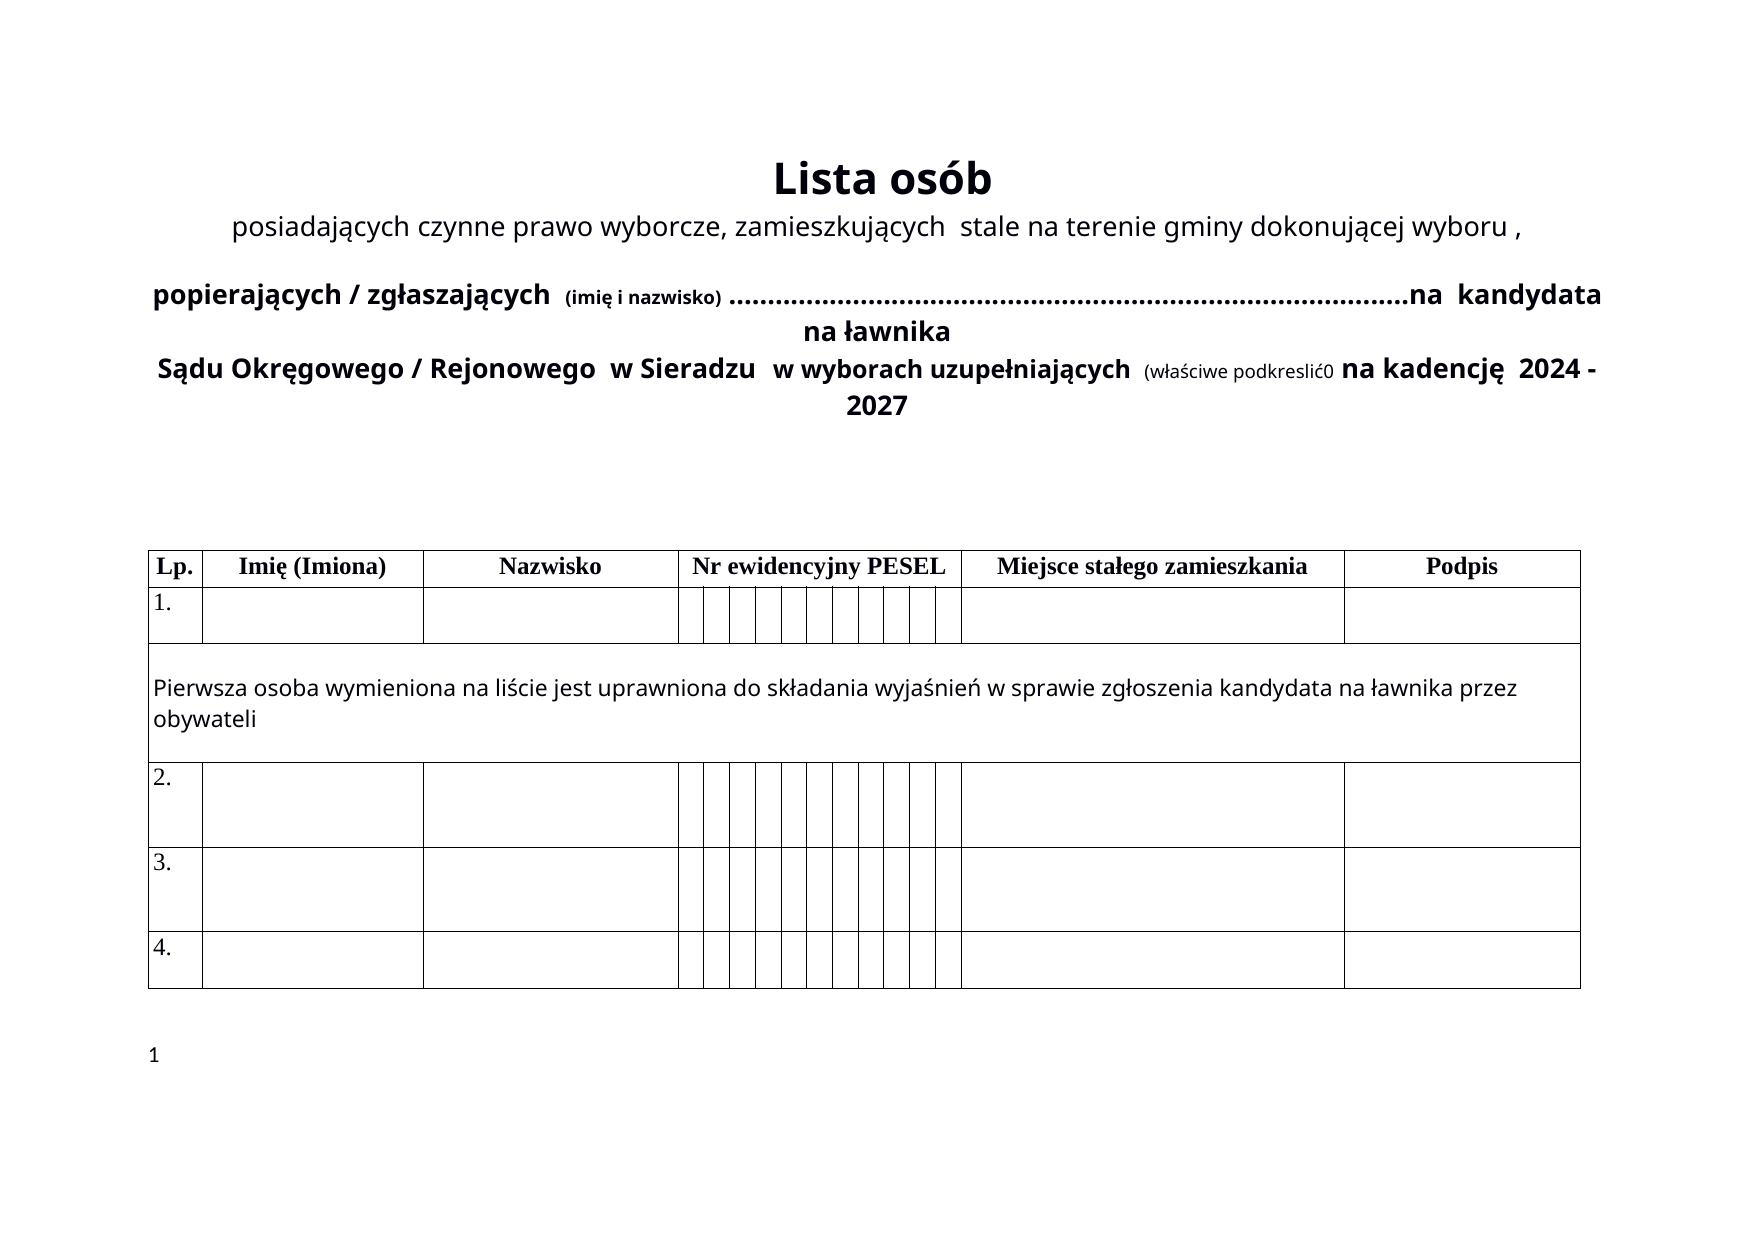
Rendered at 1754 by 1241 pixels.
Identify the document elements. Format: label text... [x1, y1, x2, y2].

text Lista osób [148, 148, 1606, 207]
table_cell [730, 588, 755, 643]
table_cell [782, 932, 806, 988]
text Sądu Okręgowego / Rejonowego w Sieradzu w wyborach uzupełniających (właściwe podkreslić0 na kadencję 2024 - 2027 [148, 349, 1606, 423]
table_cell [910, 932, 935, 988]
table_header Nazwisko [424, 551, 678, 586]
table_cell 4. [149, 932, 202, 988]
table_header Miejsce stałego zamieszkania [962, 551, 1344, 586]
table_cell [756, 848, 781, 931]
table_cell [807, 848, 832, 931]
table_cell [859, 932, 883, 988]
table_header Imię (Imiona) [203, 551, 423, 586]
table_cell [679, 848, 703, 931]
table_cell [807, 932, 832, 988]
table_cell [756, 932, 781, 988]
table_cell [1345, 763, 1580, 847]
table_cell [424, 763, 678, 847]
table_cell [962, 588, 1344, 643]
table_cell [884, 588, 909, 643]
table_cell [936, 588, 961, 643]
table_cell [910, 848, 935, 931]
table_cell [756, 588, 781, 643]
table_cell [884, 932, 909, 988]
table_cell [424, 588, 678, 643]
table_cell [730, 932, 755, 988]
table_cell [730, 763, 755, 847]
table_cell [910, 763, 935, 847]
table_cell [782, 588, 806, 643]
table_cell [807, 588, 832, 643]
table_cell [833, 932, 858, 988]
table_cell [1345, 932, 1580, 988]
table_cell [704, 588, 729, 643]
text popierających / zgłaszających (imię i nazwisko) ........................................................................................na kandydata na ławnika [148, 275, 1606, 349]
table_cell [859, 848, 883, 931]
table_cell [859, 763, 883, 847]
table_cell [679, 763, 703, 847]
table_cell [910, 588, 935, 643]
table_cell [679, 588, 703, 643]
table_header Podpis [1345, 551, 1580, 586]
table_cell [962, 763, 1344, 847]
table_cell [730, 848, 755, 931]
table_cell [424, 932, 678, 988]
table_cell [679, 932, 703, 988]
table_cell [424, 848, 678, 931]
table_cell [884, 763, 909, 847]
table_cell Pierwsza osoba wymieniona na liście jest uprawniona do składania wyjaśnień w sprawie zgłoszenia kandydata na ławnika przez obywateli [149, 644, 1580, 762]
table_cell [936, 763, 961, 847]
table_cell [782, 763, 806, 847]
table_cell [962, 848, 1344, 931]
table_cell [203, 848, 423, 931]
table_cell [1345, 588, 1580, 643]
table_cell [884, 848, 909, 931]
table_cell [1345, 848, 1580, 931]
table_cell [756, 763, 781, 847]
table_cell [833, 763, 858, 847]
table_cell [807, 763, 832, 847]
table_cell [962, 932, 1344, 988]
table_cell [203, 932, 423, 988]
table_cell [936, 932, 961, 988]
table_header Nr ewidencyjny PESEL [679, 551, 961, 586]
table_cell [782, 848, 806, 931]
text posiadających czynne prawo wyborcze, zamieszkujących stale na terenie gminy dokonującej wyboru , [148, 207, 1606, 244]
table_cell [203, 763, 423, 847]
table_cell 3. [149, 848, 202, 931]
table_cell 1. [149, 588, 202, 643]
table_cell [704, 763, 729, 847]
table_cell [859, 588, 883, 643]
table_cell 2. [149, 763, 202, 847]
table_header Lp. [149, 551, 202, 586]
table_cell [704, 848, 729, 931]
table_cell [833, 588, 858, 643]
table_cell [704, 932, 729, 988]
table_cell [936, 848, 961, 931]
table_cell [833, 848, 858, 931]
table_cell [203, 588, 423, 643]
